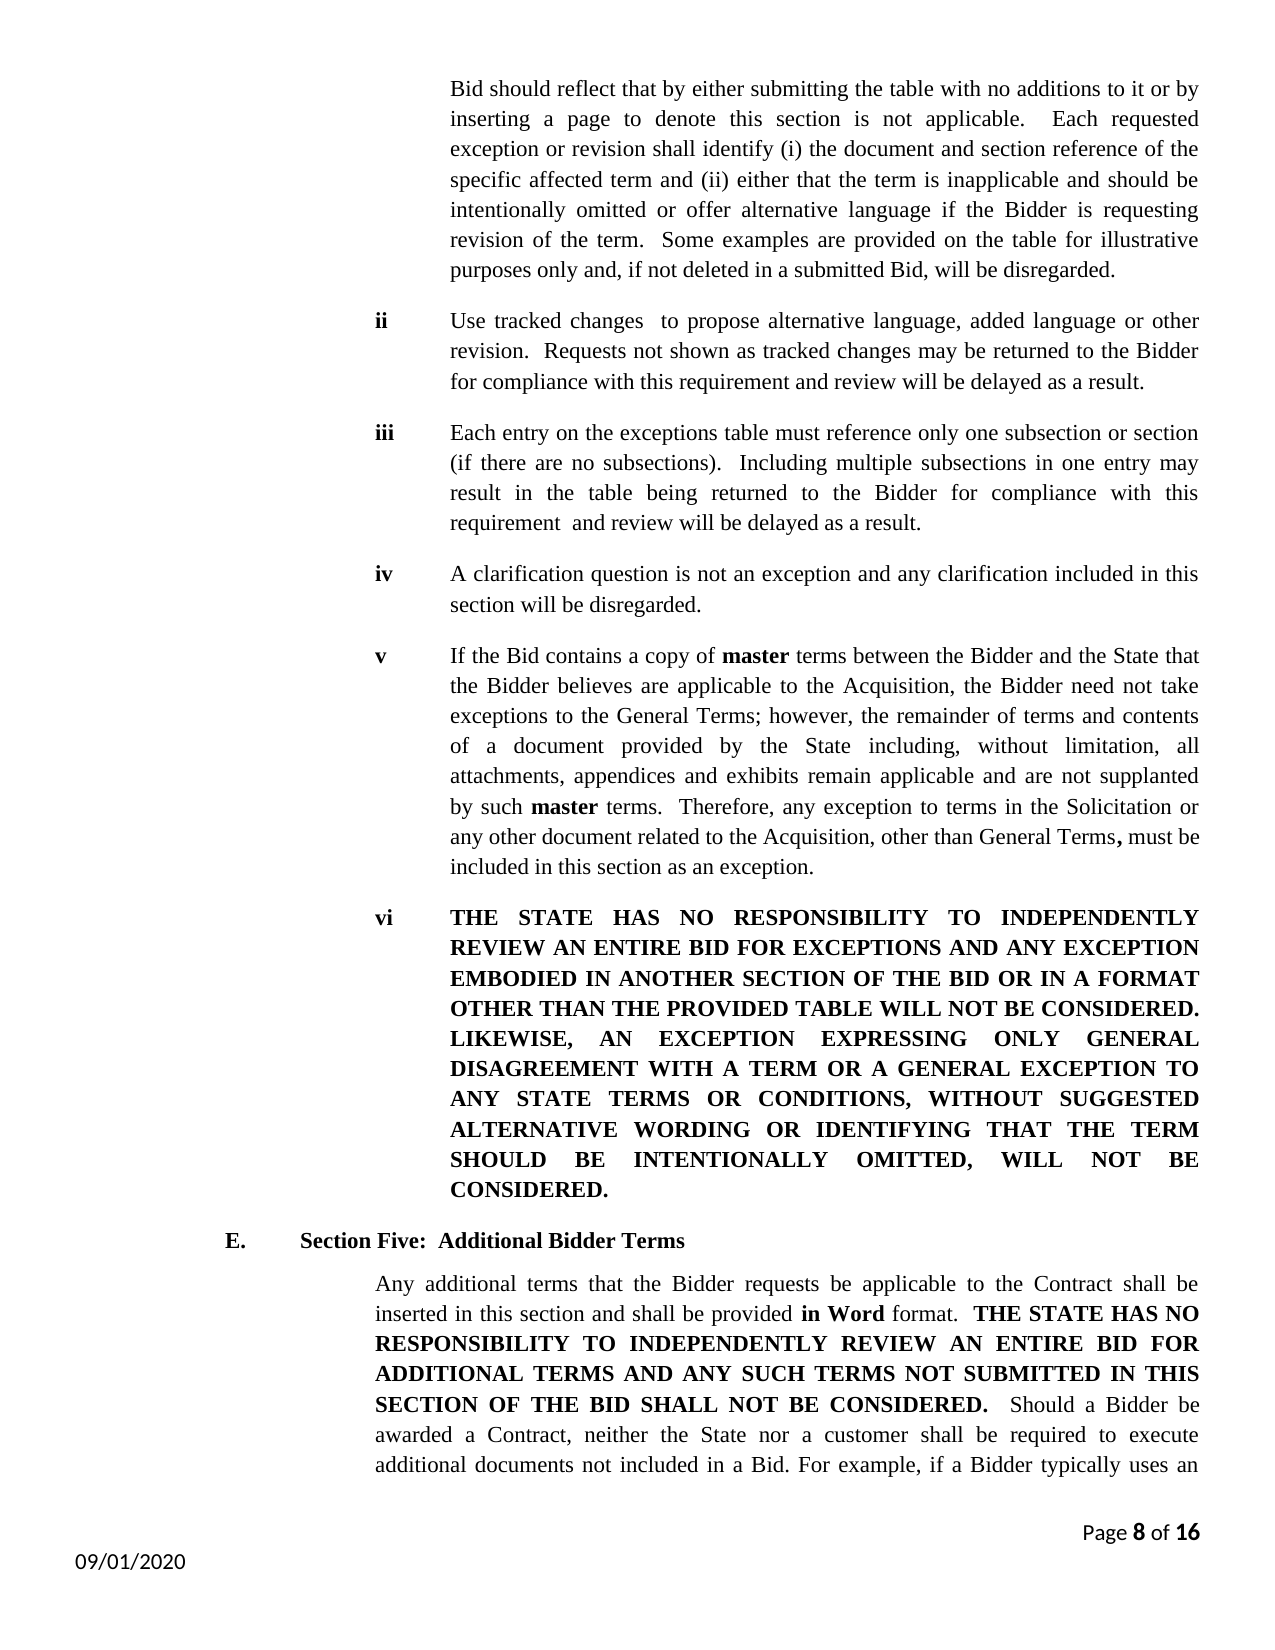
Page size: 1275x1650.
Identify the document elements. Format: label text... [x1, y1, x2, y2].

text iii Each entry on the exceptions table must reference only one subsection or section (if there are no subsections). Including multiple subsections in one entry may result in the table being returned to the Bidder for compliance with this requirement and review will be delayed as a result. [375, 419, 1200, 536]
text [375, 1270, 1200, 1477]
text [375, 75, 1200, 283]
text ii Use tracked changes to propose alternative language, added language or other revision. Requests not shown as tracked changes may be returned to the Bidder for compliance with this requirement and review will be delayed as a result. [375, 307, 1200, 394]
text iv A clarification question is not an exception and any clarification included in this section will be disregarded. [375, 560, 1200, 617]
text v If the Bid contains a copy of master terms between the Bidder and the State that the Bidder believes are applicable to the Acquisition, the Bidder need not take exceptions to the General Terms; however, the remainder of terms and contents of a document provided by the State including, without limitation, all attachments, appendices and exhibits remain applicable and are not supplanted by such master terms. Therefore, any exception to terms in the Solicitation or any other document related to the Acquisition, other than General Terms, must be included in this section as an exception. [375, 642, 1200, 879]
subtitle Section Five: Additional Bidder Terms [225, 1227, 1200, 1253]
text vi THE STATE HAS NO RESPONSIBILITY TO INDEPENDENTLY REVIEW AN ENTIRE BID FOR EXCEPTIONS AND ANY EXCEPTION EMBODIED IN ANOTHER SECTION OF THE BID OR IN A FORMAT OTHER THAN THE PROVIDED TABLE WILL NOT BE CONSIDERED. LIKEWISE, AN EXCEPTION EXPRESSING ONLY GENERAL DISAGREEMENT WITH A TERM OR A GENERAL EXCEPTION TO ANY STATE TERMS OR CONDITIONS, WITHOUT SUGGESTED ALTERNATIVE WORDING OR IDENTIFYING THAT THE TERM SHOULD BE INTENTIONALLY OMITTED, WILL NOT BE CONSIDERED. [375, 904, 1200, 1202]
